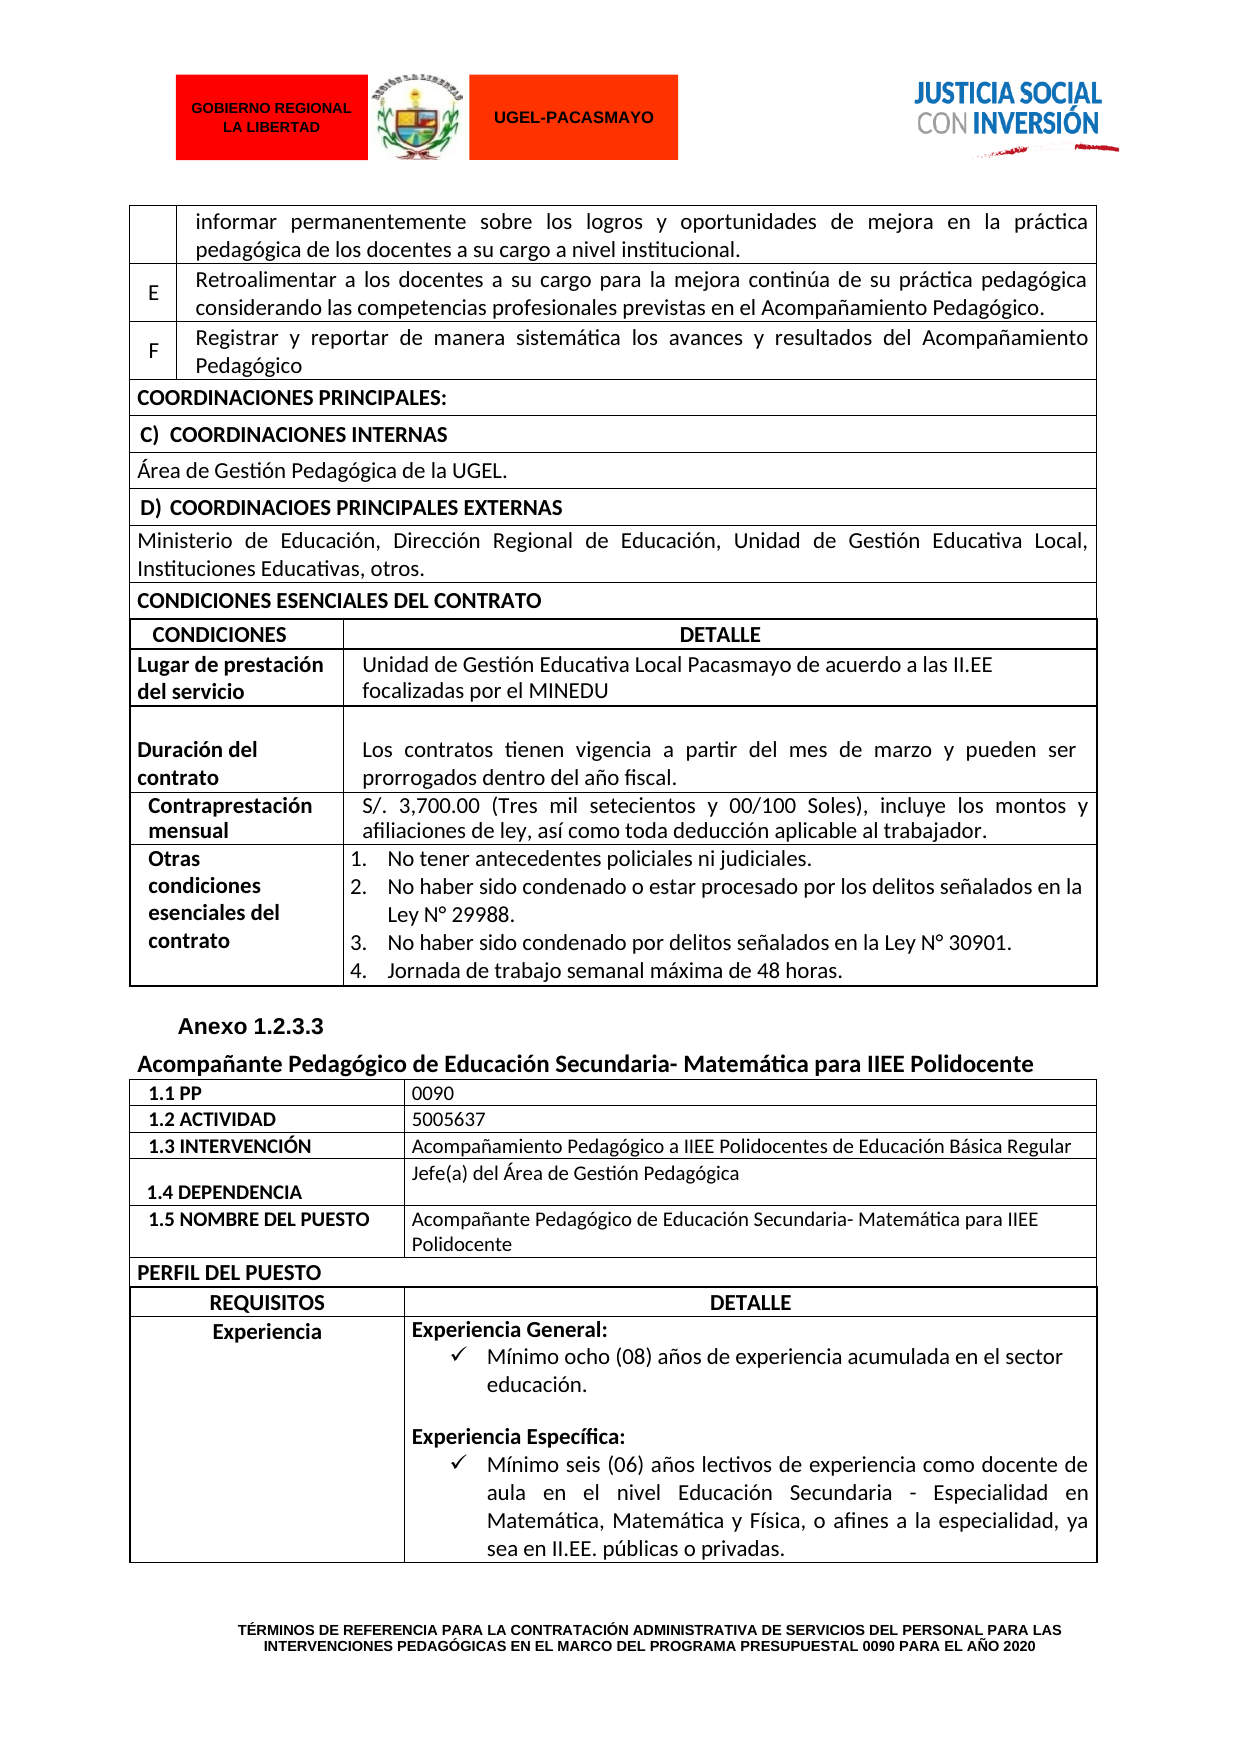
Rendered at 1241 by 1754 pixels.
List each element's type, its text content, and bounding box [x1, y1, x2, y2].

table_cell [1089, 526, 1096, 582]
table_cell Acompañante Pedagógico de Educación Secundaria- Matemática para IIEE Polidocente [405, 1206, 1096, 1257]
table_cell 1.5 NOMBRE DEL PUESTO [130, 1206, 404, 1257]
table_cell Área de Gestión Pedagógica de la UGEL. [130, 453, 1096, 488]
table_cell 0090 [405, 1080, 1096, 1105]
table_cell 1.3 INTERVENCIÓN [130, 1133, 404, 1158]
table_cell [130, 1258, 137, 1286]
table_cell COORDINACIOES PRINCIPALES EXTERNAS [130, 489, 1096, 525]
table_cell E [130, 264, 176, 321]
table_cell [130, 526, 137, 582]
table_cell 5005637 [405, 1106, 1096, 1132]
picture [914, 78, 1120, 160]
table_header Acompañante Pedagógico de Educación Secundaria- Matemática para IIEE Polidocente [130, 1039, 1097, 1079]
picture [371, 74, 463, 160]
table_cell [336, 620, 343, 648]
table_cell Jefe(a) del Área de Gestión Pedagógica [405, 1159, 1096, 1205]
table_cell No tener antecedentes policiales ni judiciales. No haber sido condenado o estar procesado por los delitos señalados en la Ley N° 29988. No haber sido condenado por delitos señalados en la Ley N° 30901. Jornada de trabajo semanal máxima de 48 horas. [344, 845, 1096, 984]
table_cell COORDINACIONES PRINCIPALES: [130, 380, 1096, 415]
table_cell 1.4 DEPENDENCIA [130, 1159, 404, 1205]
table_cell Registrar y reportar de manera sistemática los avances y resultados del Acompañamiento Pedagógico [177, 322, 1096, 379]
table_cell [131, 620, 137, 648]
table_cell F [130, 322, 176, 379]
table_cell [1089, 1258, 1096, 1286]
table_cell S/. 3,700.00 (Tres mil setecientos y 00/100 Soles), incluye los montos y afiliaciones de ley, así como toda deducción aplicable al trabajador. [344, 793, 1096, 843]
table_cell D [130, 206, 176, 263]
table_cell Retroalimentar a los docentes a su cargo para la mejora continúa de su práctica pedagógica considerando las competencias profesionales previstas en el Acompañamiento Pedagógico. [177, 264, 1096, 321]
table_cell 1.2 ACTIVIDAD [130, 1106, 404, 1132]
text Anexo 1.2.3.3 [177, 1013, 1123, 1039]
table_cell Lugar de prestación del servicio [131, 650, 343, 705]
table_cell Acompañamiento Pedagógico a IIEE Polidocentes de Educación Básica Regular [405, 1133, 1096, 1158]
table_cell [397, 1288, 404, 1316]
table_cell Experiencia [131, 1317, 404, 1562]
table_cell COORDINACIONES INTERNAS [130, 416, 1096, 452]
table_cell Contraprestación mensual [131, 793, 343, 843]
table_cell Los contratos tienen vigencia a partir del mes de marzo y pueden ser prorrogados dentro del año fiscal. [344, 707, 1096, 792]
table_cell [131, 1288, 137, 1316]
table_cell Otras condiciones esenciales del contrato [131, 845, 343, 984]
table_cell 1.1 PP [130, 1080, 404, 1105]
table_cell Unidad de Gestión Educativa Local Pacasmayo de acuerdo a las II.EE focalizadas por el MINEDU [344, 650, 1096, 705]
table_cell Duración del contrato [131, 707, 343, 792]
table_cell CONDICIONES ESENCIALES DEL CONTRATO [130, 583, 1096, 618]
